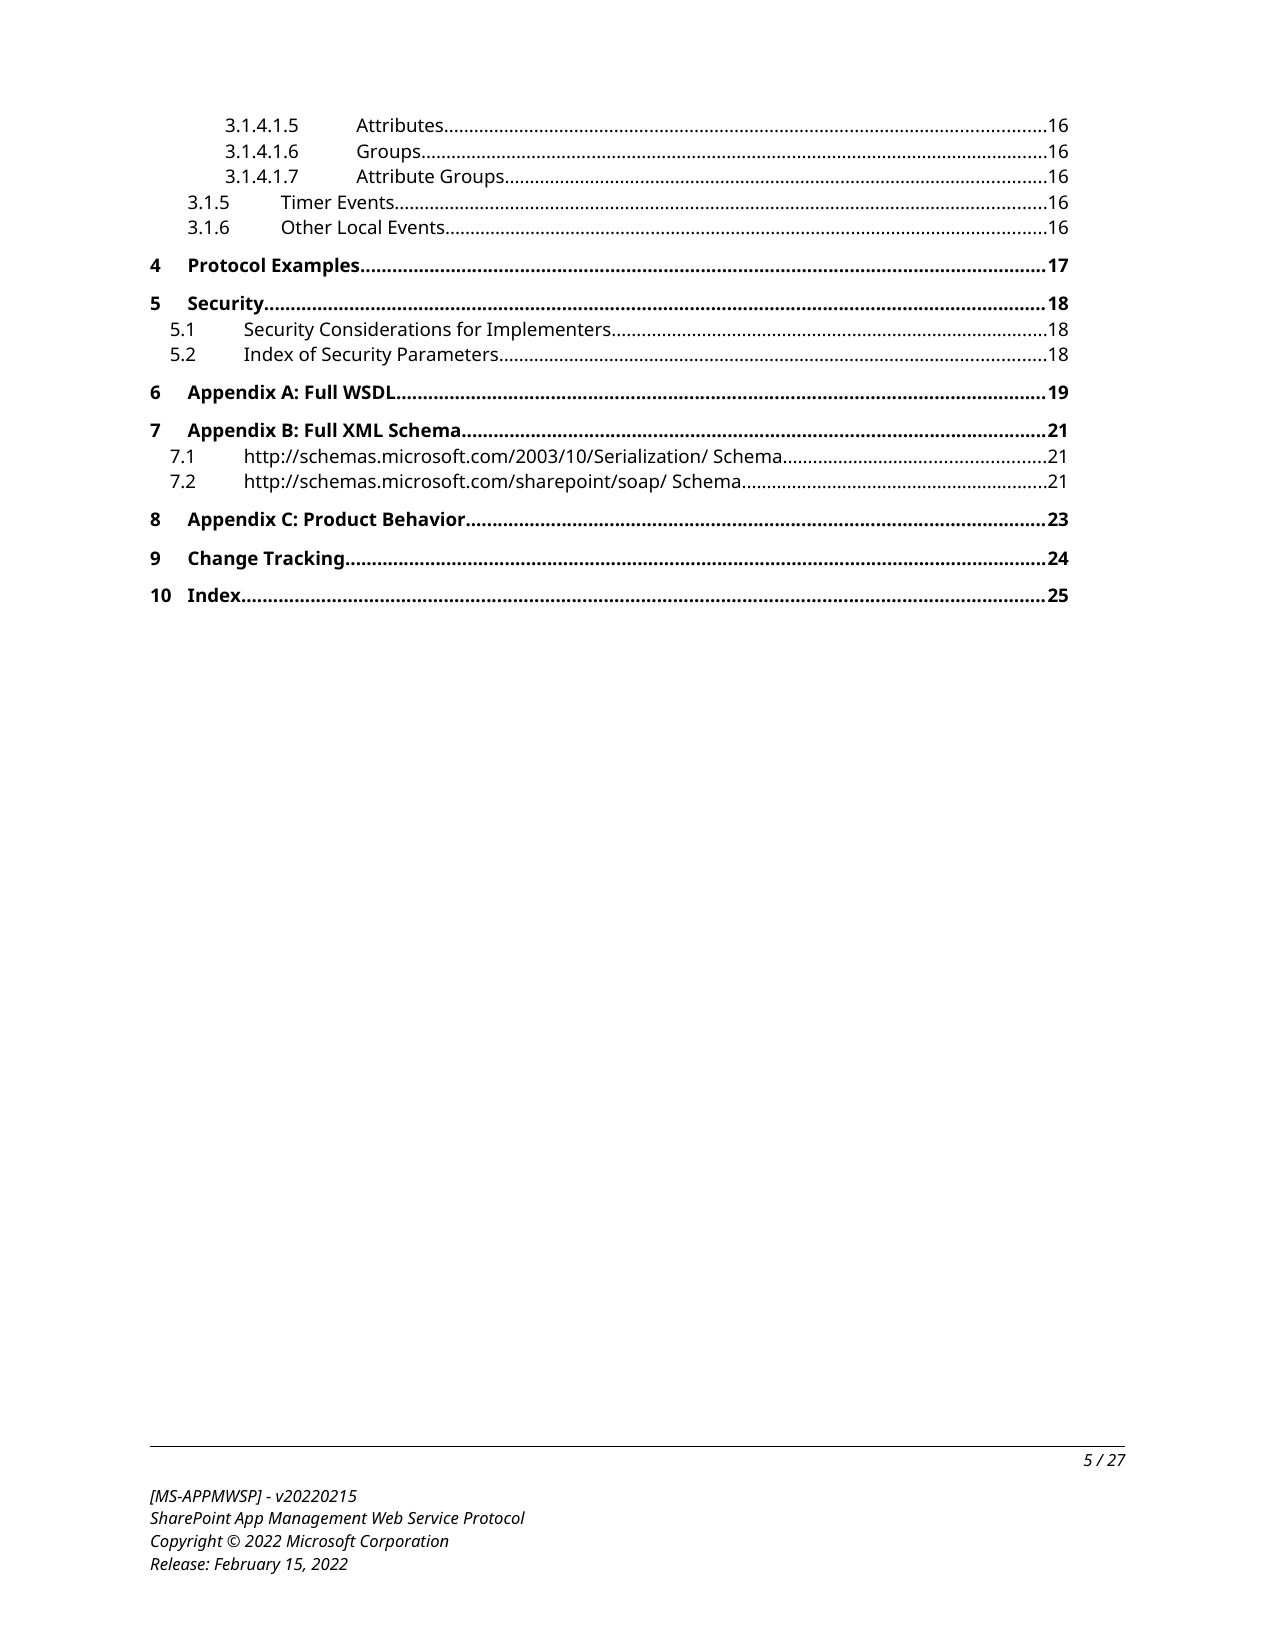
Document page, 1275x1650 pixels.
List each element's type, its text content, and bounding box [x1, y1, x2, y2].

text 5 Security 18 [150, 291, 1078, 316]
text 10 Index 25 [150, 583, 1078, 608]
text 7 Appendix B: Full XML Schema 21 [150, 418, 1078, 443]
text 7.1 http://schemas.microsoft.com/2003/10/Serialization/ Schema 21 [169, 443, 1078, 469]
text 5.1 Security Considerations for Implementers 18 [169, 316, 1078, 342]
text 5.2 Index of Security Parameters 18 [169, 342, 1078, 367]
text 3.1.6 Other Local Events 16 [187, 214, 1078, 240]
text 7.2 http://schemas.microsoft.com/sharepoint/soap/ Schema 21 [169, 469, 1078, 494]
text 3.1.4.1.7 Attribute Groups 16 [225, 163, 1078, 189]
text 4 Protocol Examples 17 [150, 253, 1078, 278]
text 6 Appendix A: Full WSDL 19 [150, 380, 1078, 405]
text 3.1.4.1.6 Groups 16 [225, 138, 1078, 163]
text 3.1.4.1.5 Attributes 16 [225, 112, 1078, 138]
text 3.1.5 Timer Events 16 [187, 189, 1078, 214]
text 9 Change Tracking 24 [150, 545, 1078, 570]
text 8 Appendix C: Product Behavior 23 [150, 507, 1078, 532]
